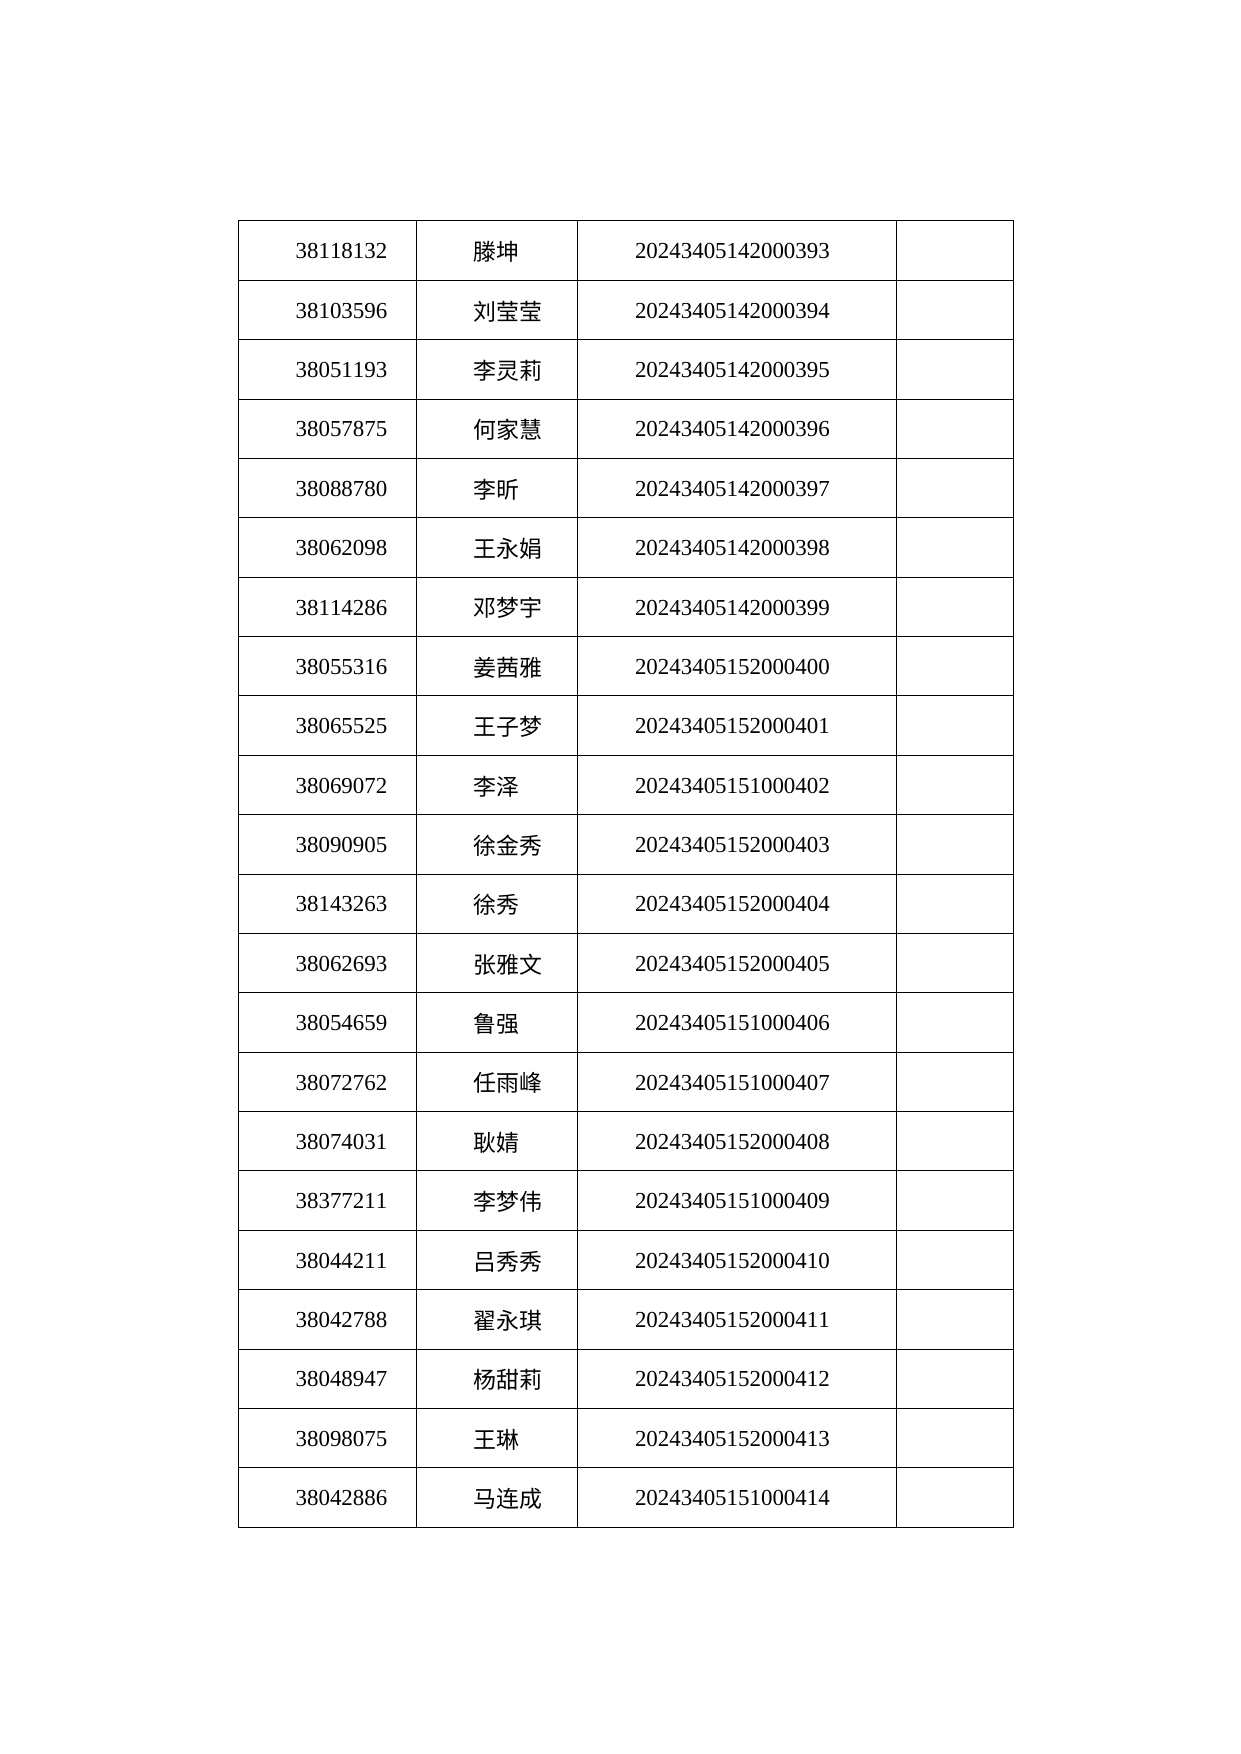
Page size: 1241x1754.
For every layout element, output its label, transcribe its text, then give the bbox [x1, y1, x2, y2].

table_cell [897, 281, 1013, 339]
table_cell [897, 1053, 1013, 1111]
table_cell 38065525 [239, 696, 416, 755]
table_cell 李昕 [417, 459, 577, 517]
table_cell 李灵莉 [417, 340, 577, 398]
table_cell [897, 696, 1013, 755]
table_cell 38143263 [239, 875, 416, 933]
table_cell 38072762 [239, 1053, 416, 1111]
table_cell 20243405142000393 [578, 221, 896, 280]
table_cell 杨甜莉 [417, 1350, 577, 1408]
table_cell 何家慧 [417, 400, 577, 458]
table_cell 鲁强 [417, 993, 577, 1052]
table_cell 38103596 [239, 281, 416, 339]
table_cell 张雅文 [417, 934, 577, 992]
table_cell [897, 518, 1013, 577]
table_cell 38055316 [239, 637, 416, 695]
table_cell 邓梦宇 [417, 578, 577, 636]
table_cell 20243405142000396 [578, 400, 896, 458]
table_cell 20243405152000400 [578, 637, 896, 695]
table_cell 20243405152000412 [578, 1350, 896, 1408]
table_cell 38114286 [239, 578, 416, 636]
table_cell [897, 993, 1013, 1052]
table_cell 38377211 [239, 1171, 416, 1230]
table_cell 20243405152000405 [578, 934, 896, 992]
table_cell 滕坤 [417, 221, 577, 280]
table_cell 38090905 [239, 815, 416, 873]
table_cell 马连成 [417, 1468, 577, 1527]
table_cell [897, 400, 1013, 458]
table_cell [897, 1409, 1013, 1467]
table_cell 20243405142000399 [578, 578, 896, 636]
table_cell 20243405152000408 [578, 1112, 896, 1170]
table_cell 20243405152000401 [578, 696, 896, 755]
table_cell [897, 756, 1013, 814]
table_cell 38069072 [239, 756, 416, 814]
table_cell [897, 1350, 1013, 1408]
table_cell 李泽 [417, 756, 577, 814]
table_cell 38044211 [239, 1231, 416, 1289]
table_cell [897, 1290, 1013, 1348]
table_cell [897, 637, 1013, 695]
table_cell 38074031 [239, 1112, 416, 1170]
table_cell 姜茜雅 [417, 637, 577, 695]
table_cell 王子梦 [417, 696, 577, 755]
table_cell 38048947 [239, 1350, 416, 1408]
table_cell 38062693 [239, 934, 416, 992]
table_cell 耿婧 [417, 1112, 577, 1170]
table_cell 20243405142000397 [578, 459, 896, 517]
table_cell 20243405142000394 [578, 281, 896, 339]
table_cell 20243405151000406 [578, 993, 896, 1052]
table_cell 20243405152000410 [578, 1231, 896, 1289]
table_cell 38118132 [239, 221, 416, 280]
table_cell 38062098 [239, 518, 416, 577]
table_cell 王永娟 [417, 518, 577, 577]
table_cell 38051193 [239, 340, 416, 398]
table_cell [897, 1112, 1013, 1170]
table_cell [897, 578, 1013, 636]
table_cell 20243405152000411 [578, 1290, 896, 1348]
table_cell 38042886 [239, 1468, 416, 1527]
table_cell 38088780 [239, 459, 416, 517]
table_cell 李梦伟 [417, 1171, 577, 1230]
table_cell 20243405151000409 [578, 1171, 896, 1230]
table_cell 吕秀秀 [417, 1231, 577, 1289]
table_cell [897, 1231, 1013, 1289]
table_cell 38054659 [239, 993, 416, 1052]
table_cell [897, 815, 1013, 873]
table_cell 20243405152000403 [578, 815, 896, 873]
table_cell 徐秀 [417, 875, 577, 933]
table_cell [897, 340, 1013, 398]
table_cell [897, 221, 1013, 280]
table_cell 20243405142000398 [578, 518, 896, 577]
table_cell 38057875 [239, 400, 416, 458]
table_cell 翟永琪 [417, 1290, 577, 1348]
table_cell [897, 459, 1013, 517]
table_cell 任雨峰 [417, 1053, 577, 1111]
table_cell 刘莹莹 [417, 281, 577, 339]
table_cell 20243405152000413 [578, 1409, 896, 1467]
table_cell 20243405142000395 [578, 340, 896, 398]
table_cell 王琳 [417, 1409, 577, 1467]
table_cell 20243405151000414 [578, 1468, 896, 1527]
table_cell [897, 1171, 1013, 1230]
table_cell 20243405151000407 [578, 1053, 896, 1111]
table_cell 20243405151000402 [578, 756, 896, 814]
table_cell 20243405152000404 [578, 875, 896, 933]
table_cell [897, 1468, 1013, 1527]
table_cell 徐金秀 [417, 815, 577, 873]
table_cell 38042788 [239, 1290, 416, 1348]
table_cell 38098075 [239, 1409, 416, 1467]
table_cell [897, 934, 1013, 992]
table_cell [897, 875, 1013, 933]
